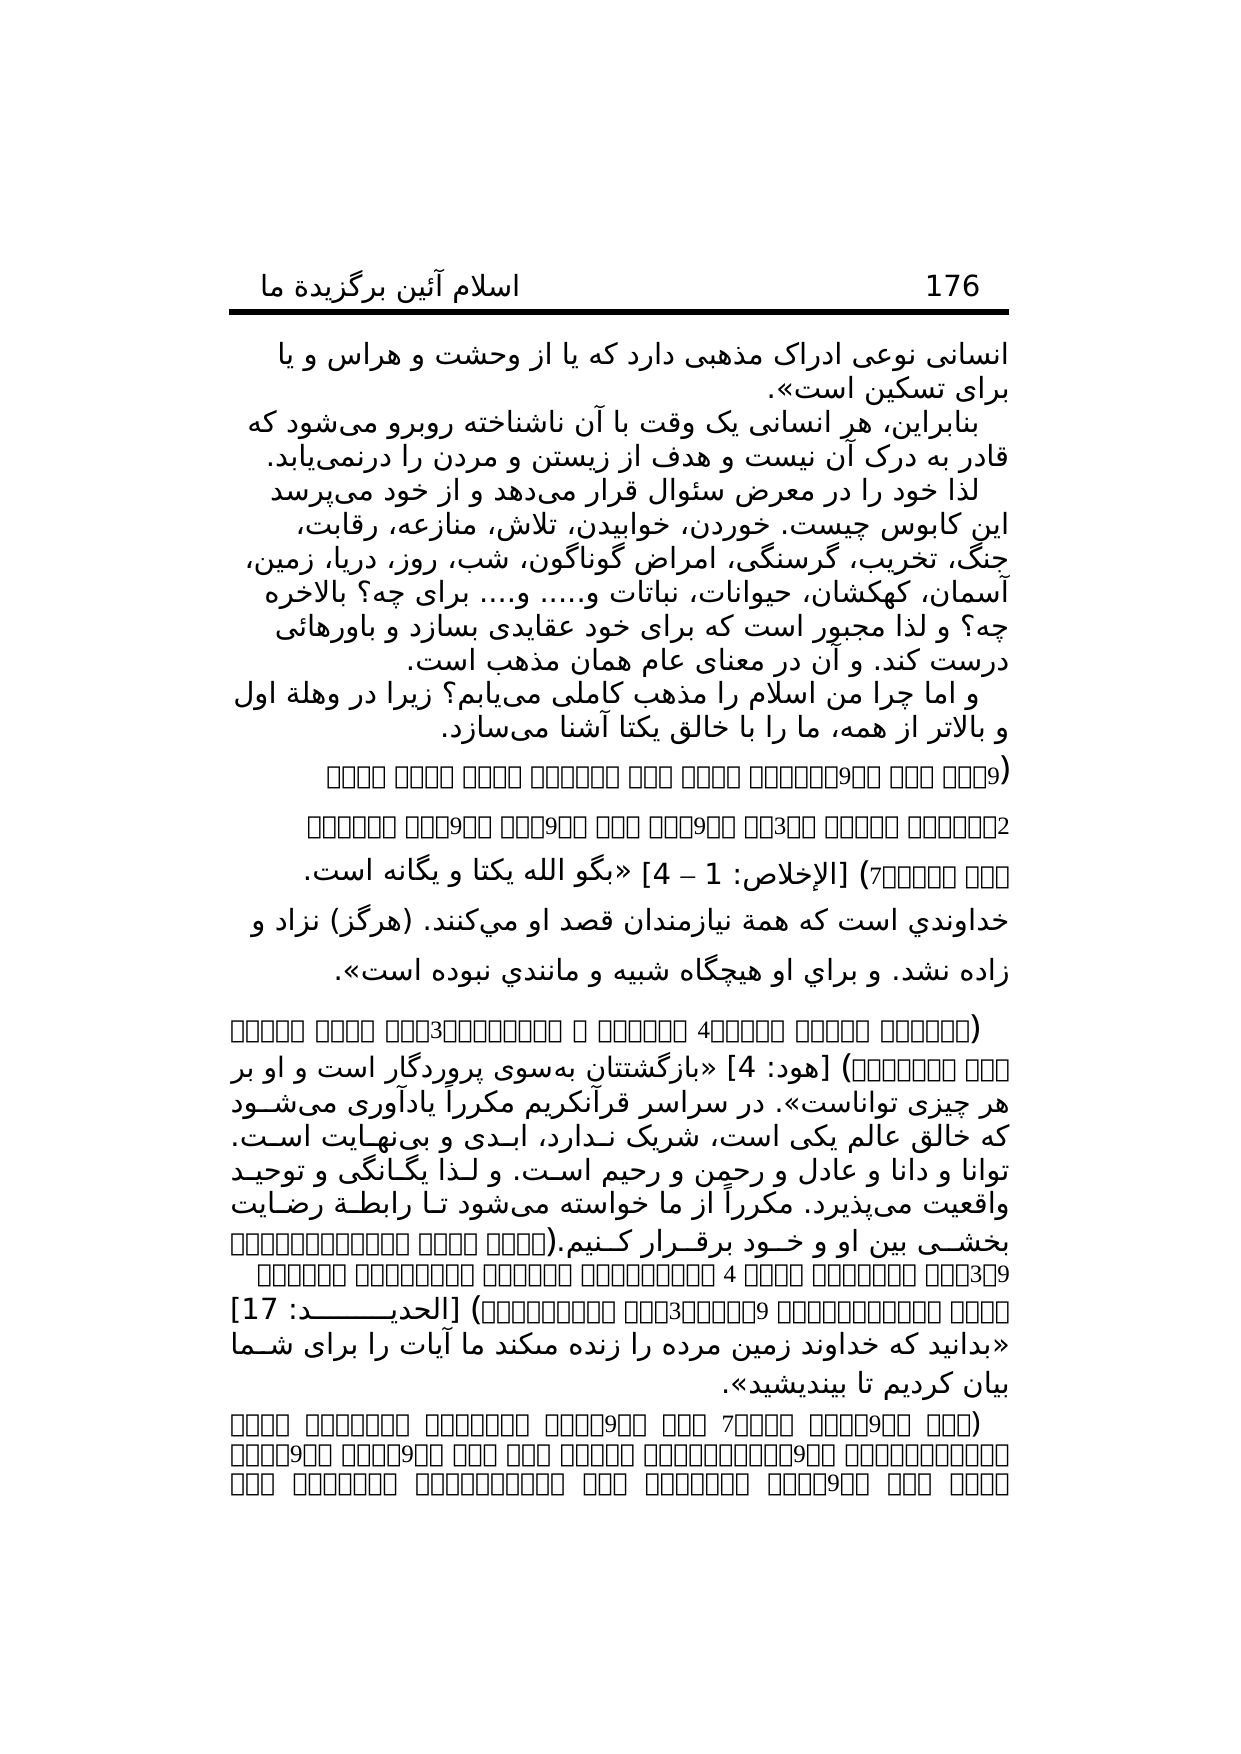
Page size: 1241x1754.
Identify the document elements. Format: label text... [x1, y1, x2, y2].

text ﴿ ﴾ [هود: 4] «بازگشتتان به‌سوی پروردگار است و او بر هر چیزی تواناست». در سراسر قرآنکریم مکرراً یادآوری می‌شود که خالق عالم یکی است، شریک ندارد، ابدی و بی‌نهایت است. توانا و دانا و عادل و رحمن و رحیم است. و لذا یگانگی و توحید واقعیت می‌پذیرد. مکرراً از ما خواسته می‌شود تا رابطة رضایت بخشی بین او و خود برقرار کنیم.﴿ ﴾ [الحدید: 17] «بدانيد كه خداوند زمين مرده را زنده مى‏كند ما آيات را براى شما بيان كرديم تا بينديشيد». [230, 1007, 1010, 1405]
text لذا خود را در معرض سئوال قرار می‌دهد و از خود می‌پرسد این کابوس چیست. خوردن، خوابیدن، تلاش، منازعه، رقابت، جنگ، تخریب، گرسنگی، امراض گوناگون، شب، روز، دریا، زمین، آسمان، کهکشان، حیوانات، نباتات و..... و.... برای چه؟ بالاخره چه؟ و لذا مجبور است که برای خود عقایدی بسازد و باورهائی درست کند. و آن در معنای عام همان مذهب است. [230, 473, 1010, 677]
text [230, 1405, 1010, 1497]
text ﴿ ﴾ [الإخلاص: 1 – 4] «بگو الله يكتا و يگانه است. خداوندي است كه همة نيازمندان قصد او مي‌كنند. (هرگز) نزاد و زاده نشد. و براي او هيچگاه شبيه و مانندي نبوده است». [230, 745, 1010, 995]
text و اما چرا من اسلام را مذهب کاملی می‌یابم؟ زیرا در وهلة اول و بالاتر از همه، ما را با خالق یکتا آشنا می‌سازد. [230, 677, 1010, 745]
text بنابراین، هر انسانی یک وقت با آن ناشناخته روبرو می‌شود که قادر به درک آن نیست و هدف از زیستن و مردن را درنمی‌یابد. [230, 405, 1010, 473]
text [230, 337, 1010, 405]
